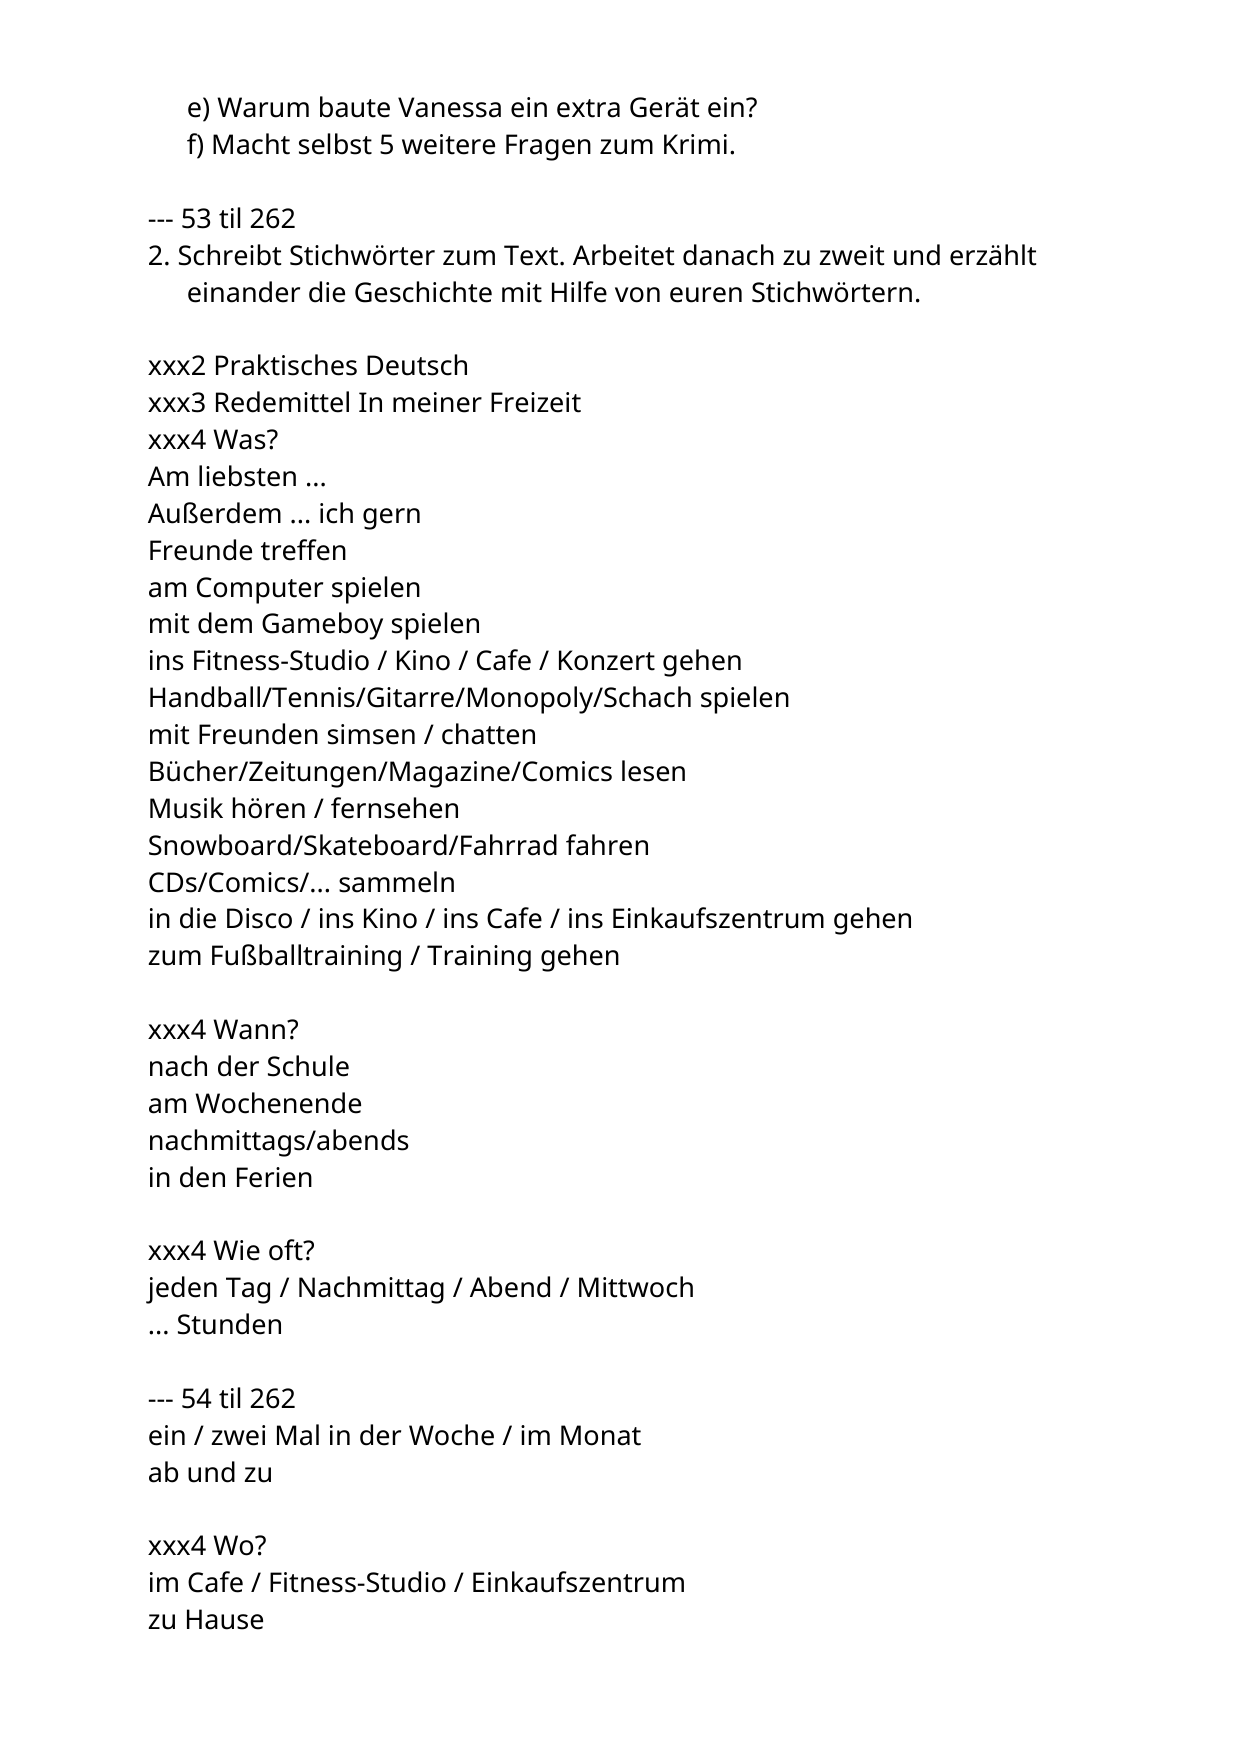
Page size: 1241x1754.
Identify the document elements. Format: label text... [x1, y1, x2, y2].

text Außerdem ... ich gern [148, 494, 1122, 531]
text --- 54 til 262 [148, 1379, 1122, 1416]
text in die Disco / ins Kino / ins Cafe / ins Einkaufszentrum gehen [148, 900, 1122, 937]
subtitle xxx4 Wie oft? [148, 1232, 1122, 1269]
subtitle xxx3 Redemittel In meiner Freizeit [148, 384, 1122, 421]
text Snowboard/Skateboard/Fahrrad fahren [148, 826, 1122, 863]
text im Cafe / Fitness-Studio / Einkaufszentrum [148, 1564, 1122, 1601]
subtitle xxx4 Wann? [148, 1011, 1122, 1047]
text jeden Tag / Nachmittag / Abend / Mittwoch [148, 1269, 1122, 1306]
subtitle xxx2 Praktisches Deutsch [148, 347, 1122, 384]
text zum Fußballtraining / Training gehen [148, 937, 1122, 974]
text nachmittags/abends [148, 1121, 1122, 1158]
subtitle xxx4 Wo? [148, 1527, 1122, 1564]
text nach der Schule [148, 1047, 1122, 1084]
text Freunde treffen [148, 531, 1122, 568]
text e) Warum baute Vanessa ein extra Gerät ein? [187, 89, 1122, 126]
text am Wochenende [148, 1084, 1122, 1121]
text in den Ferien [148, 1158, 1122, 1195]
text ein / zwei Mal in der Woche / im Monat [148, 1416, 1122, 1453]
text CDs/Comics/... sammeln [148, 863, 1122, 900]
text --- 53 til 262 [148, 199, 1122, 236]
text mit dem Gameboy spielen [148, 605, 1122, 642]
text mit Freunden simsen / chatten [148, 716, 1122, 752]
text Musik hören / fernsehen [148, 789, 1122, 826]
text ... Stunden [148, 1306, 1122, 1342]
text Handball/Tennis/Gitarre/Monopoly/Schach spielen [148, 679, 1122, 716]
text f) Macht selbst 5 weitere Fragen zum Krimi. [187, 126, 1122, 162]
text 2. Schreibt Stichwörter zum Text. Arbeitet danach zu zweit und erzählt einander die Geschichte mit Hilfe von euren Stichwörtern. [148, 236, 1122, 310]
text ins Fitness-Studio / Kino / Cafe / Konzert gehen [148, 642, 1122, 679]
text zu Hause [148, 1601, 1122, 1637]
text ab und zu [148, 1453, 1122, 1490]
subtitle xxx4 Was? [148, 421, 1122, 457]
text Am liebsten ... [148, 457, 1122, 494]
text am Computer spielen [148, 568, 1122, 605]
text Bücher/Zeitungen/Magazine/Comics lesen [148, 752, 1122, 789]
